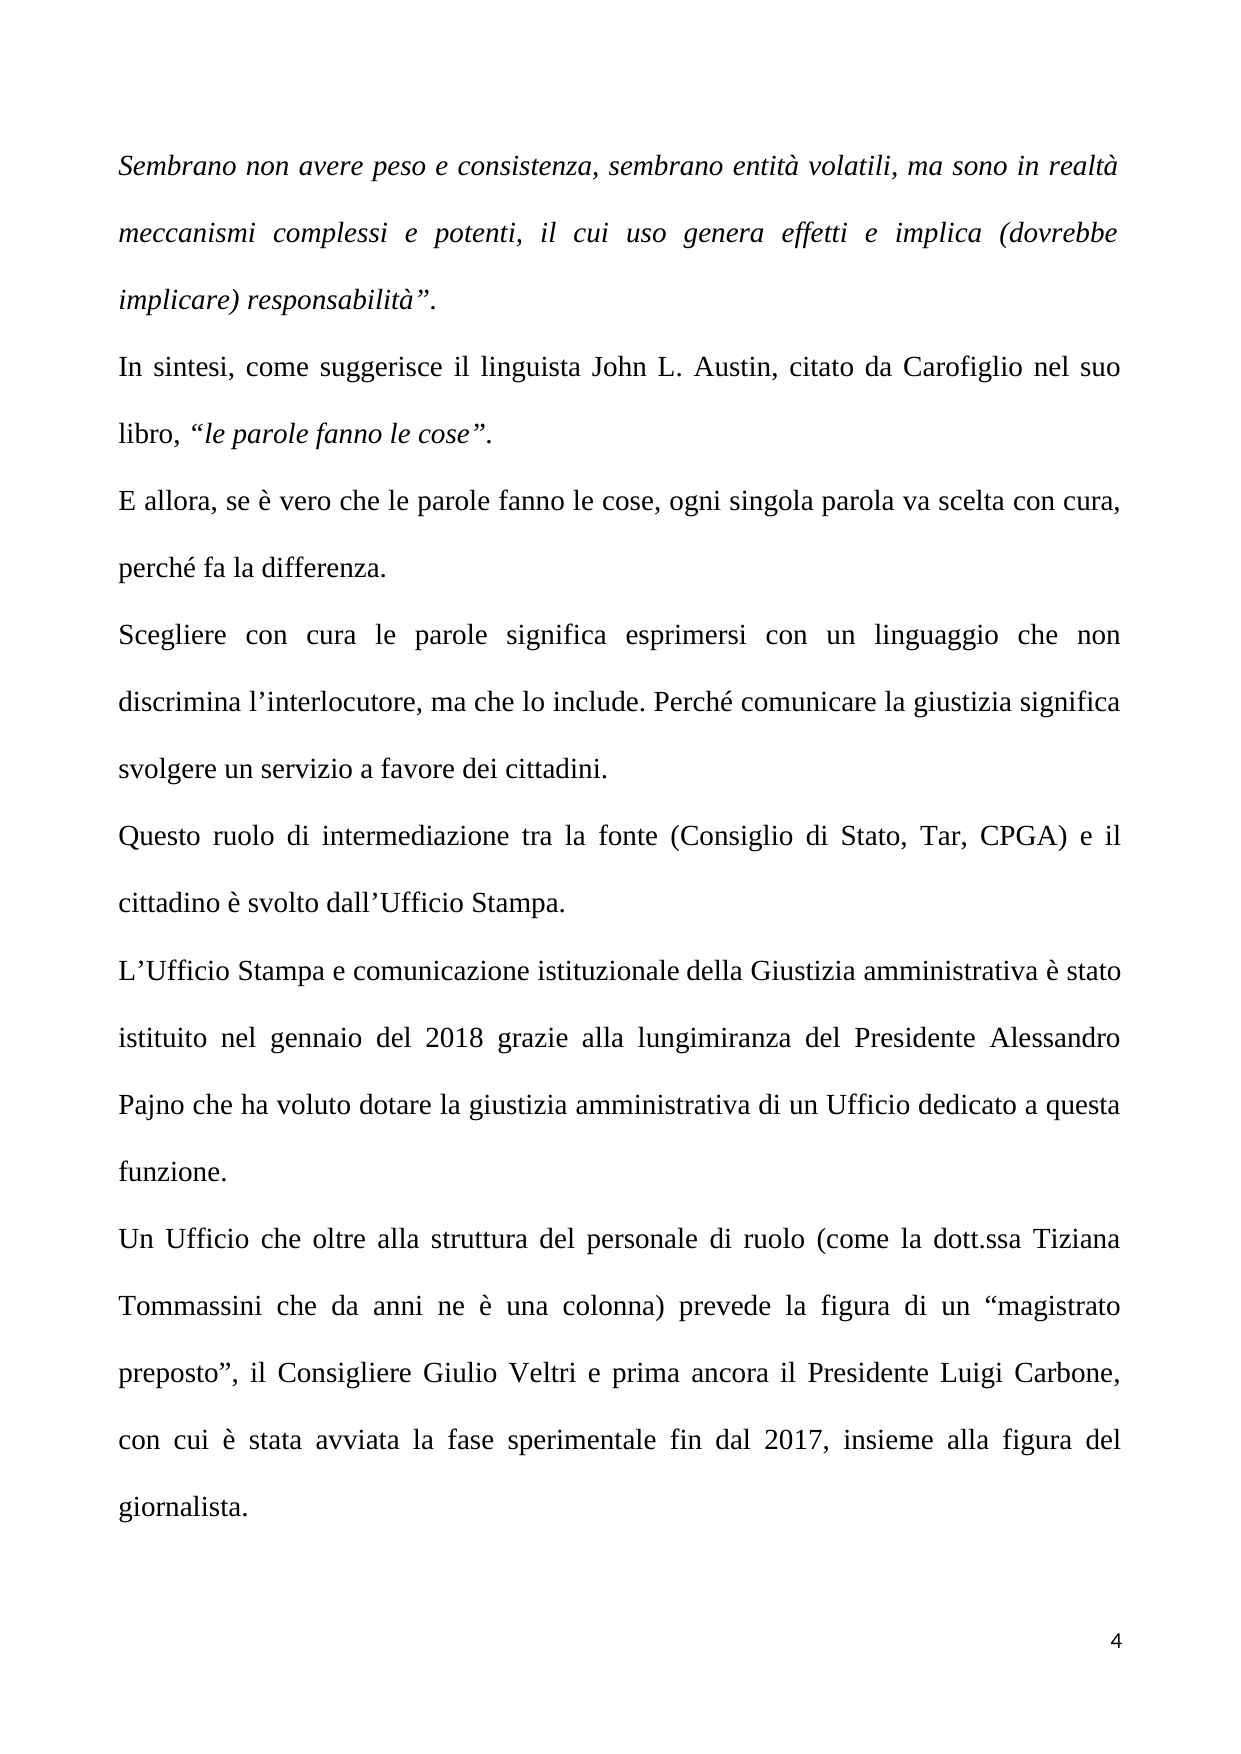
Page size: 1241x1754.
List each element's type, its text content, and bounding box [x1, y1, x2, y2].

text Un Ufficio che oltre alla struttura del personale di ruolo (come la dott.ssa Tiziana Tommassini che da anni ne è una colonna) prevede la figura di un “magistrato preposto”, il Consigliere Giulio Veltri e prima ancora il Presidente Luigi Carbone, con cui è stata avviata la fase sperimentale fin dal 2017, insieme alla figura del giornalista. [118, 1221, 1122, 1523]
text Questo ruolo di intermediazione tra la fonte (Consiglio di Stato, Tar, CPGA) e il cittadino è svolto dall’Ufficio Stampa. [118, 818, 1122, 919]
text In sintesi, come suggerisce il linguista John L. Austin, citato da Carofiglio nel suo libro, “le parole fanno le cose”. [118, 349, 1122, 449]
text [118, 148, 1122, 315]
text E allora, se è vero che le parole fanno le cose, ogni singola parola va scelta con cura, perché fa la differenza. [118, 483, 1122, 584]
text L’Ufficio Stampa e comunicazione istituzionale della Giustizia amministrativa è stato istituito nel gennaio del 2018 grazie alla lungimiranza del Presidente Alessandro Pajno che ha voluto dotare la giustizia amministrativa di un Ufficio dedicato a questa funzione. [118, 953, 1122, 1187]
text Scegliere con cura le parole significa esprimersi con un linguaggio che non discrimina l’interlocutore, ma che lo include. Perché comunicare la giustizia significa svolgere un servizio a favore dei cittadini. [118, 617, 1122, 785]
